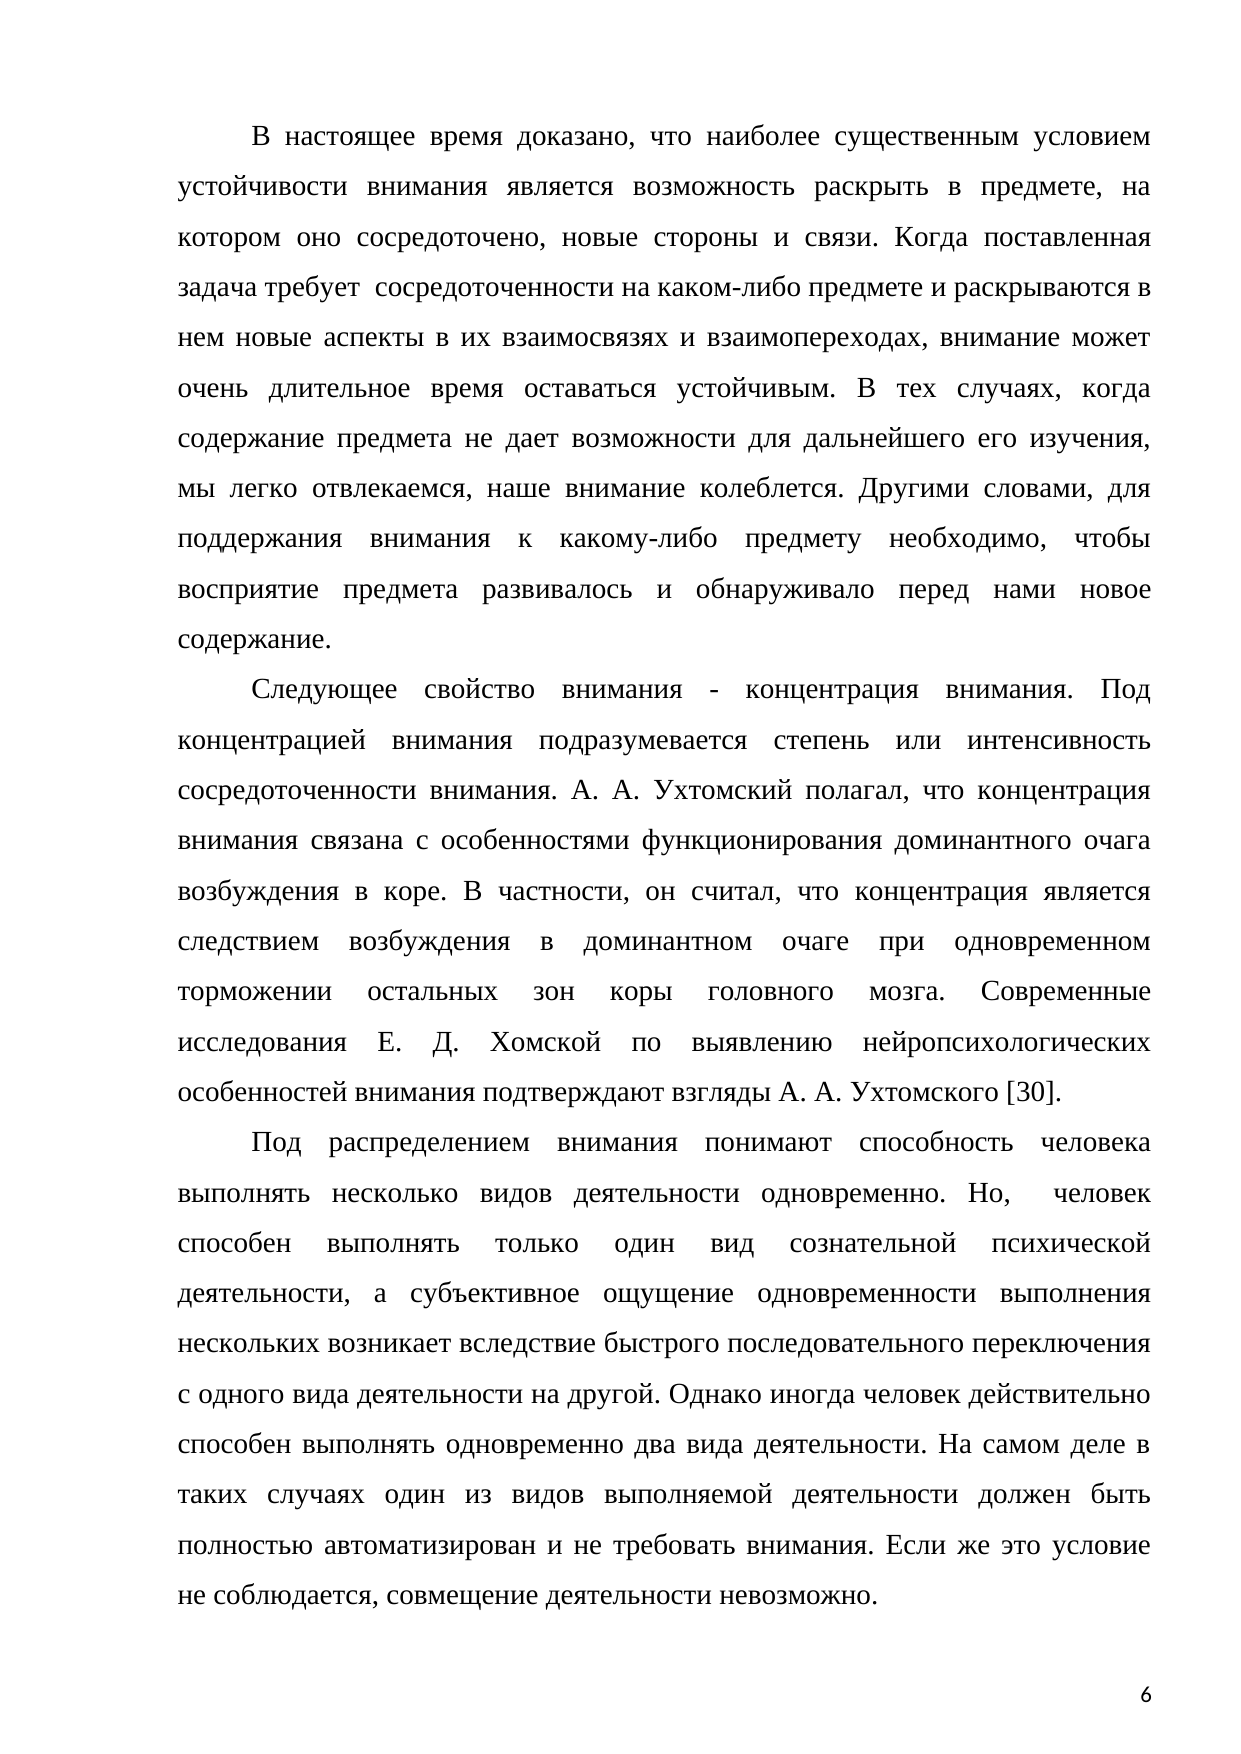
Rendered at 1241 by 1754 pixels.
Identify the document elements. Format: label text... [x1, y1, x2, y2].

text В настоящее время доказано, что наиболее существенным условием устойчивости внимания является возможность раскрыть в предмете, на котором оно сосредоточено, новые стороны и связи. Когда поставленная задача требует сосредоточенности на каком-либо предмете и раскрываются в нем новые аспекты в их взаимосвязях и взаимопереходах, внимание может очень длительное время оставаться устойчивым. В тех случаях, когда содержание предмета не дает возможности для дальнейшего его изучения, мы легко отвлекаемся, наше внимание колеблется. Другими словами, для поддержания внимания к какому-либо предмету необходимо, чтобы восприятие предмета развивалось и обнаруживало перед нами новое содержание. [177, 118, 1152, 655]
text Под распределением внимания понимают способность человека выполнять несколько видов деятельности одновременно. Но, человек способен выполнять только один вид сознательной психической деятельности, а субъективное ощущение одновременности выполнения нескольких возникает вследствие быстрого последовательного переключения с одного вида деятельности на другой. Однако иногда человек действительно способен выполнять одновременно два вида деятельности. На самом деле в таких случаях один из видов выполняемой деятельности должен быть полностью автоматизирован и не требовать внимания. Если же это условие не соблюдается, совмещение деятельности невозможно. [177, 1124, 1152, 1611]
text Следующее свойство внимания - концентрация внимания. Под концентрацией внимания подразумевается степень или интенсивность сосредоточенности внимания. А. А. Ухтомский полагал, что концентрация внимания связана с особенностями функционирования доминантного очага возбуждения в коре. В частности, он считал, что концентрация является следствием возбуждения в доминантном очаге при одновременном торможении остальных зон коры головного мозга. Современные исследования Е. Д. Хомской по выявлению нейропсихологических особенностей внимания подтверждают взгляды А. А. Ухтомского [30]. [177, 672, 1152, 1108]
